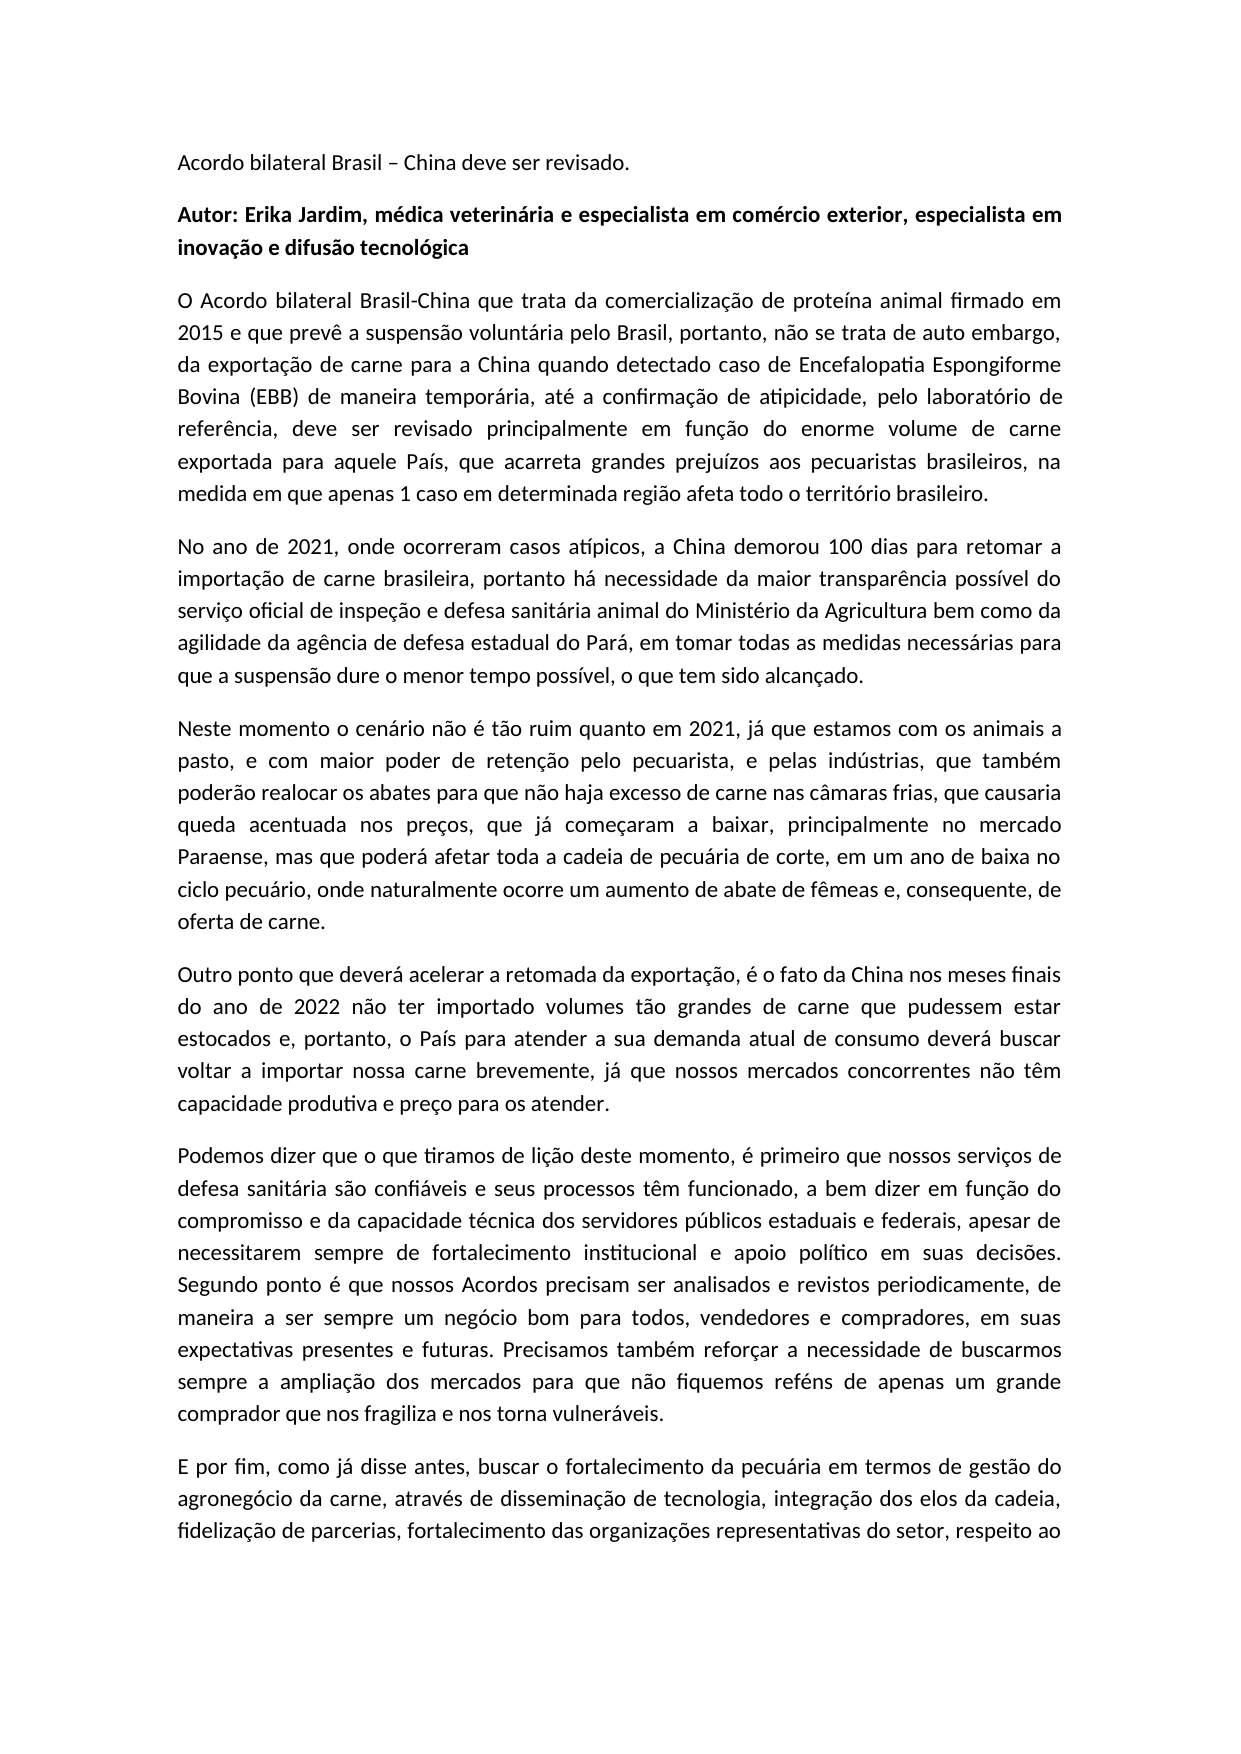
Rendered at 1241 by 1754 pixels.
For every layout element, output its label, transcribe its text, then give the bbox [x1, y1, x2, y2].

text No ano de 2021, onde ocorreram casos atípicos, a China demorou 100 dias para retomar a importação de carne brasileira, portanto há necessidade da maior transparência possível do serviço oficial de inspeção e defesa sanitária animal do Ministério da Agricultura bem como da agilidade da agência de defesa estadual do Pará, em tomar todas as medidas necessárias para que a suspensão dure o menor tempo possível, o que tem sido alcançado. [177, 532, 1063, 689]
text Outro ponto que deverá acelerar a retomada da exportação, é o fato da China nos meses finais do ano de 2022 não ter importado volumes tão grandes de carne que pudessem estar estocados e, portanto, o País para atender a sua demanda atual de consumo deverá buscar voltar a importar nossa carne brevemente, já que nossos mercados concorrentes não têm capacidade produtiva e preço para os atender. [177, 960, 1063, 1117]
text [177, 1452, 1063, 1544]
text Podemos dizer que o que tiramos de lição deste momento, é primeiro que nossos serviços de defesa sanitária são confiáveis e seus processos têm funcionado, a bem dizer em função do compromisso e da capacidade técnica dos servidores públicos estaduais e federais, apesar de necessitarem sempre de fortalecimento institucional e apoio político em suas decisões. Segundo ponto é que nossos Acordos precisam ser analisados e revistos periodicamente, de maneira a ser sempre um negócio bom para todos, vendedores e compradores, em suas expectativas presentes e futuras. Precisamos também reforçar a necessidade de buscarmos sempre a ampliação dos mercados para que não fiquemos reféns de apenas um grande comprador que nos fragiliza e nos torna vulneráveis. [177, 1142, 1063, 1427]
text Acordo bilateral Brasil – China deve ser revisado. [177, 148, 1063, 176]
text Autor: Erika Jardim, médica veterinária e especialista em comércio exterior, especialista em inovação e difusão tecnológica [177, 201, 1063, 261]
text Neste momento o cenário não é tão ruim quanto em 2021, já que estamos com os animais a pasto, e com maior poder de retenção pelo pecuarista, e pelas indústrias, que também poderão realocar os abates para que não haja excesso de carne nas câmaras frias, que causaria queda acentuada nos preços, que já começaram a baixar, principalmente no mercado Paraense, mas que poderá afetar toda a cadeia de pecuária de corte, em um ano de baixa no ciclo pecuário, onde naturalmente ocorre um aumento de abate de fêmeas e, consequente, de oferta de carne. [177, 714, 1063, 935]
text O Acordo bilateral Brasil-China que trata da comercialização de proteína animal firmado em 2015 e que prevê a suspensão voluntária pelo Brasil, portanto, não se trata de auto embargo, da exportação de carne para a China quando detectado caso de Encefalopatia Espongiforme Bovina (EBB) de maneira temporária, até a confirmação de atipicidade, pelo laboratório de referência, deve ser revisado principalmente em função do enorme volume de carne exportada para aquele País, que acarreta grandes prejuízos aos pecuaristas brasileiros, na medida em que apenas 1 caso em determinada região afeta todo o território brasileiro. [177, 286, 1063, 507]
